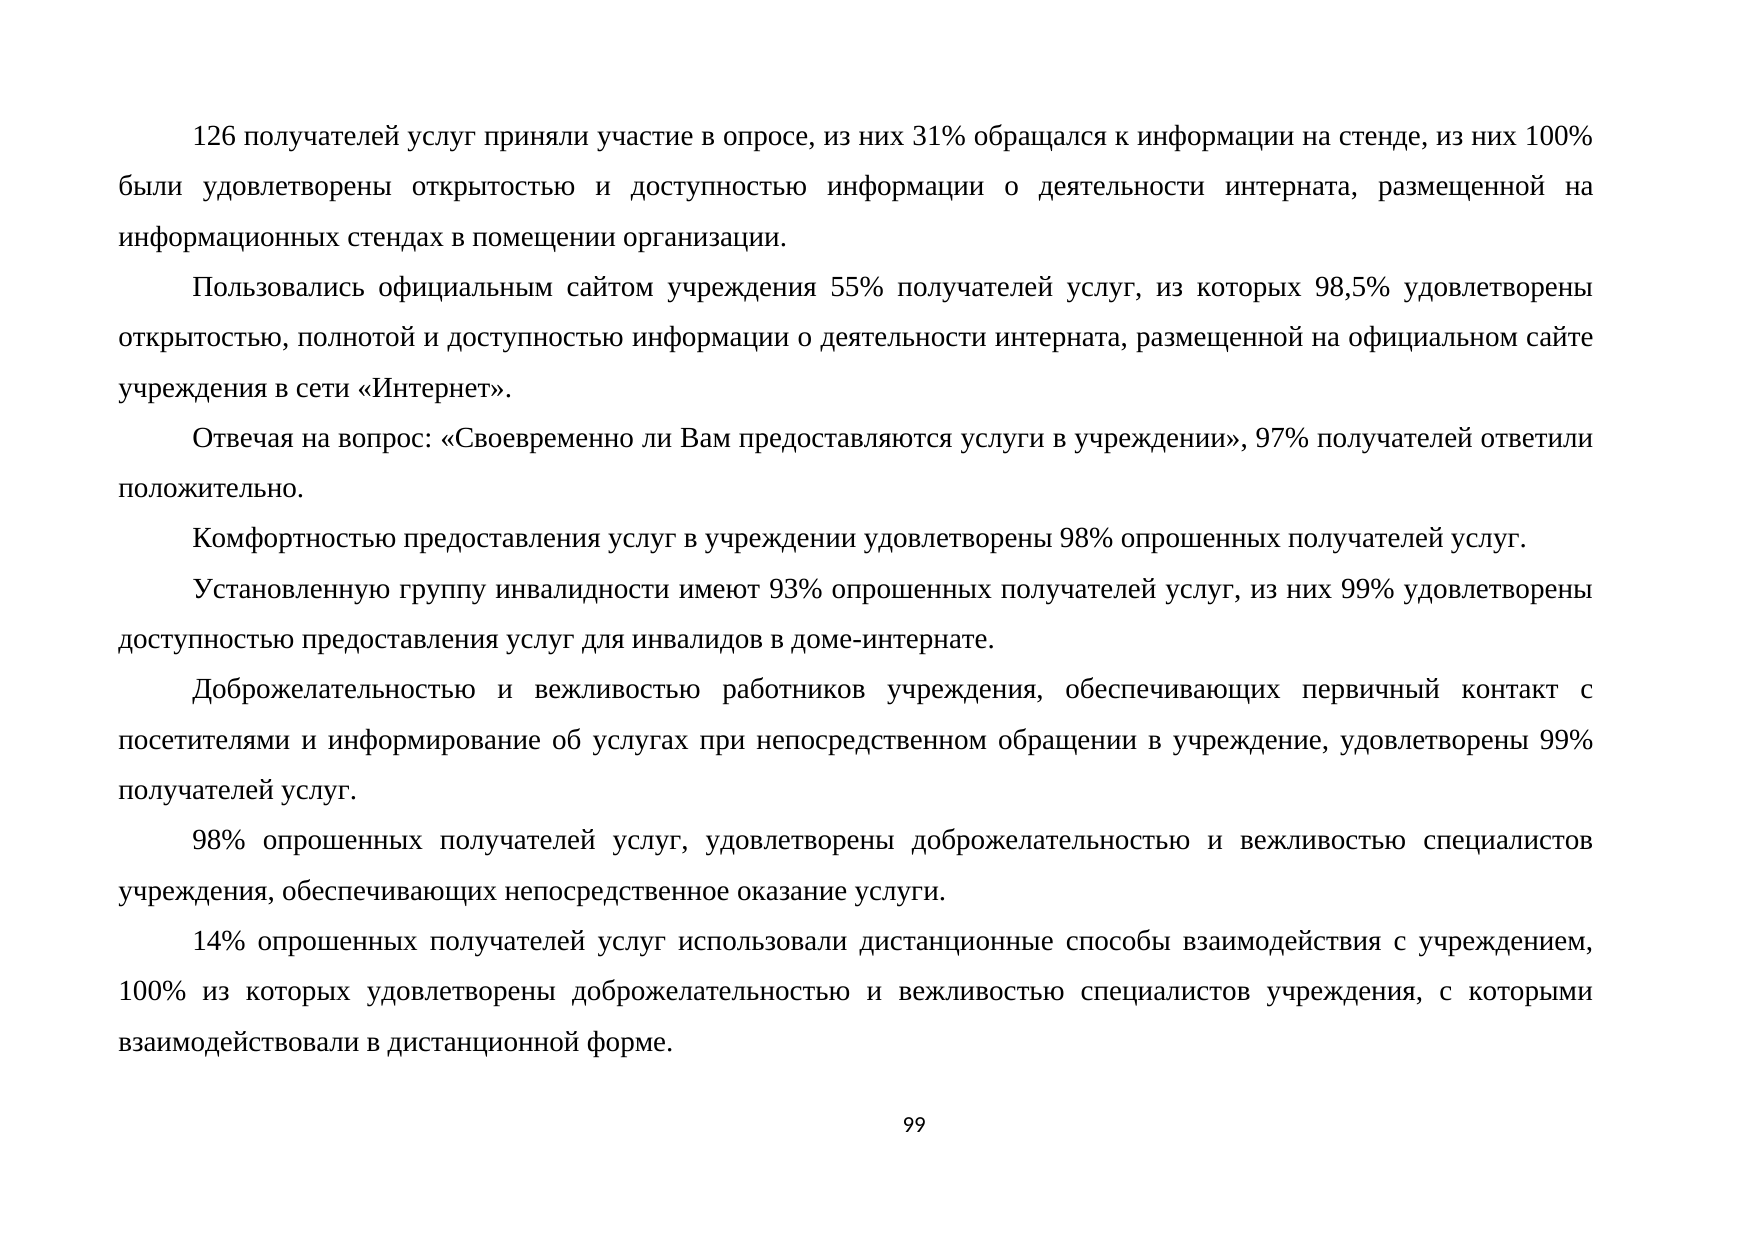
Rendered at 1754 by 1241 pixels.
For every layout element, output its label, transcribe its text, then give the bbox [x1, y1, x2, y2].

text Установленную группу инвалидности имеют 93% опрошенных получателей услуг, из них 99% удовлетворены доступностью предоставления услуг для инвалидов в доме-интернате. [118, 571, 1595, 655]
text 98% опрошенных получателей услуг, удовлетворены доброжелательностью и вежливостью специалистов учреждения, обеспечивающих непосредственное оказание услуги. [118, 822, 1595, 906]
text 14% опрошенных получателей услуг использовали дистанционные способы взаимодействия с учреждением, 100% из которых удовлетворены доброжелательностью и вежливостью специалистов учреждения, с которыми взаимодействовали в дистанционной форме. [118, 923, 1595, 1057]
text Пользовались официальным сайтом учреждения 55% получателей услуг, из которых 98,5% удовлетворены открытостью, полнотой и доступностью информации о деятельности интерната, размещенной на официальном сайте учреждения в сети «Интернет». [118, 269, 1595, 403]
text 126 получателей услуг приняли участие в опросе, из них 31% обращался к информации на стенде, из них 100% были удовлетворены открытостью и доступностью информации о деятельности интерната, размещенной на информационных стендах в помещении организации. [118, 118, 1595, 252]
text Доброжелательностью и вежливостью работников учреждения, обеспечивающих первичный контакт с посетителями и информирование об услугах при непосредственном обращении в учреждение, удовлетворены 99% получателей услуг. [118, 672, 1595, 806]
text Отвечая на вопрос: «Своевременно ли Вам предоставляются услуги в учреждении», 97% получателей ответили положительно. [118, 420, 1595, 504]
text Комфортностью предоставления услуг в учреждении удовлетворены 98% опрошенных получателей услуг. [118, 521, 1595, 554]
